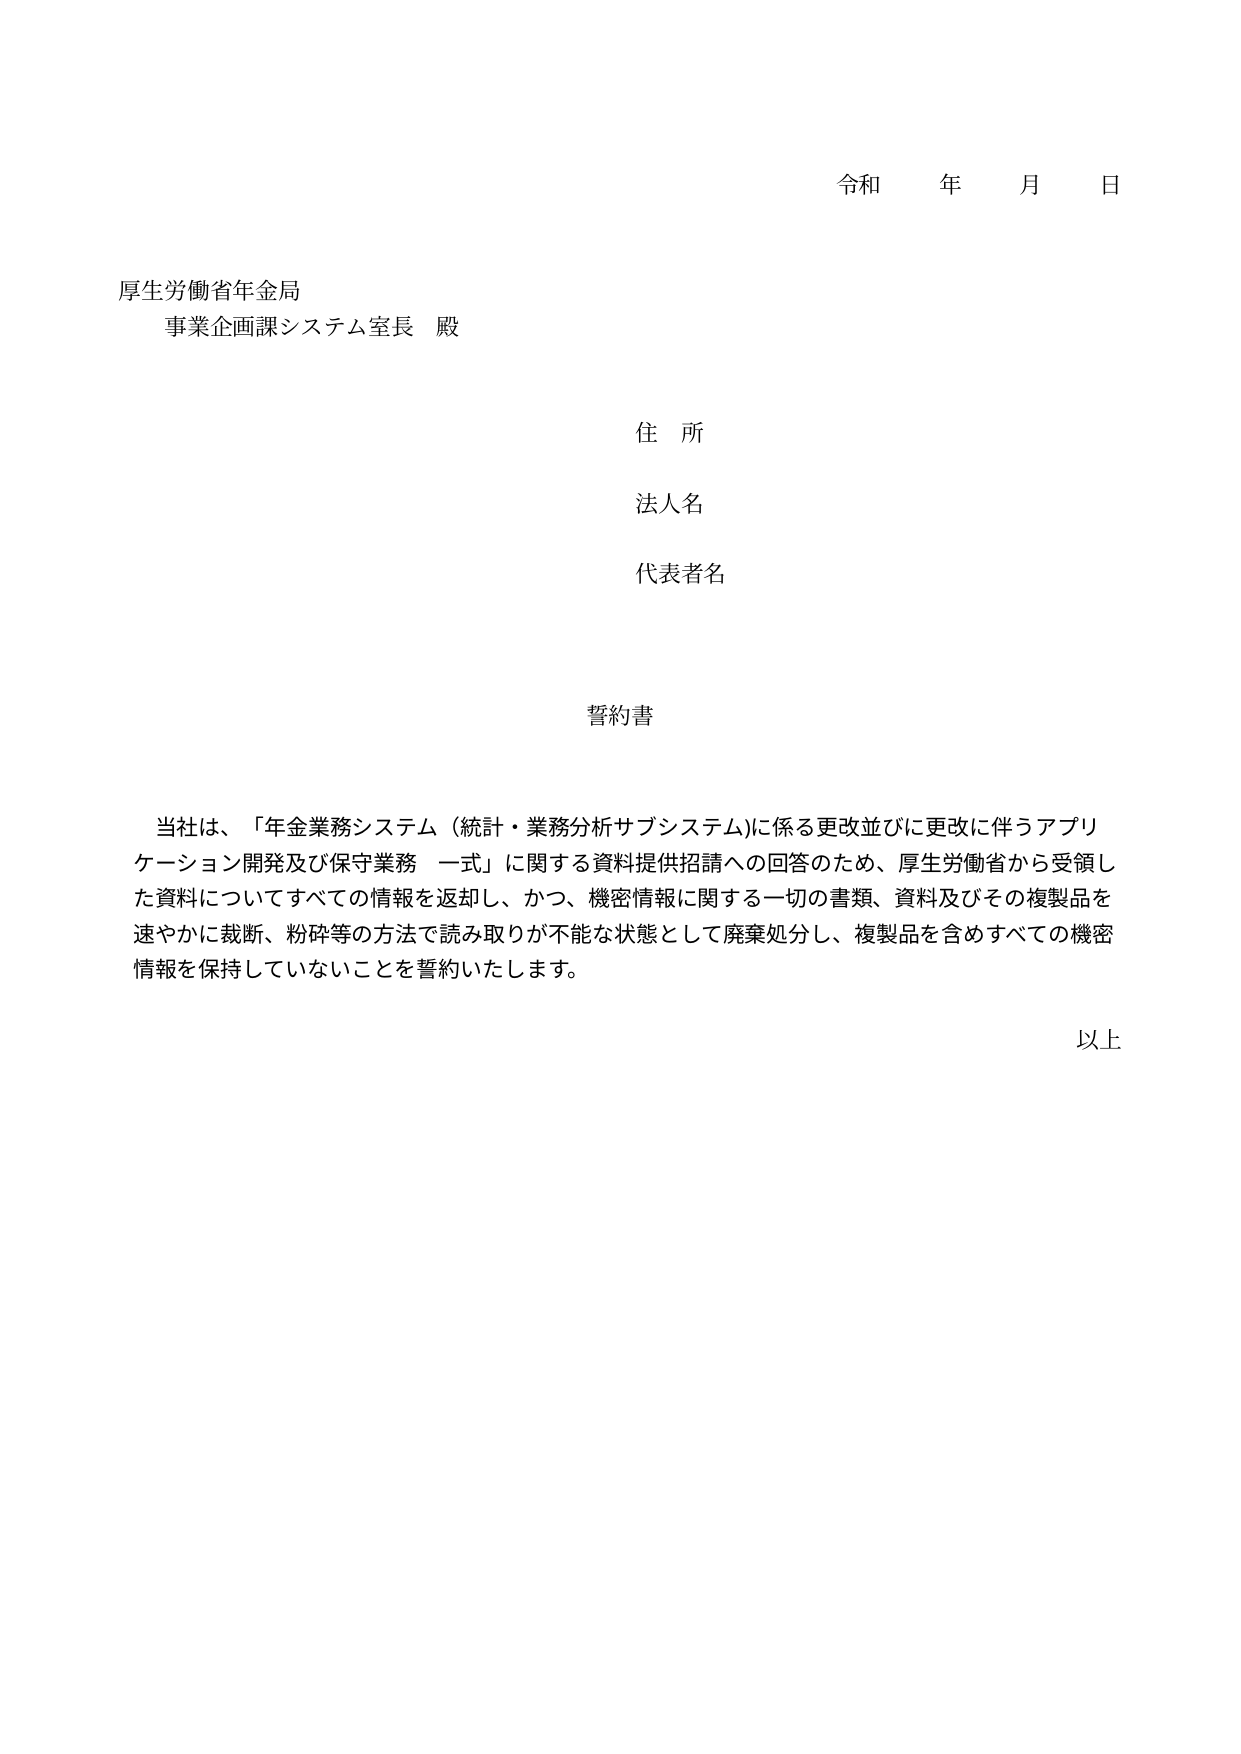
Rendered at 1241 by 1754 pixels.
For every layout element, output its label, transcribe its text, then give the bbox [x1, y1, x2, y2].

text 当社は、「年金業務システム（統計・業務分析サブシステム)に係る更改並びに更改に伴うアプリケーション開発及び保守業務 一式」に関する資料提供招請への回答のため、厚生労働省から受領した資料についてすべての情報を返却し、かつ、機密情報に関する一切の書類、資料及びその複製品を速やかに裁断、粉砕等の方法で読み取りが不能な状態として廃棄処分し、複製品を含めすべての機密情報を保持していないことを誓約いたします。 [133, 808, 1122, 986]
text 住 所 [118, 414, 1122, 449]
text 代表者名 [118, 555, 1122, 591]
text 法人名 [118, 484, 1122, 520]
text 令和 年 月 日 [118, 166, 1122, 201]
text 厚生労働省年金局 [118, 272, 1122, 307]
text 以上 [118, 1021, 1122, 1056]
text 誓約書 [118, 697, 1122, 732]
text 事業企画課システム室長 殿 [118, 307, 1122, 343]
